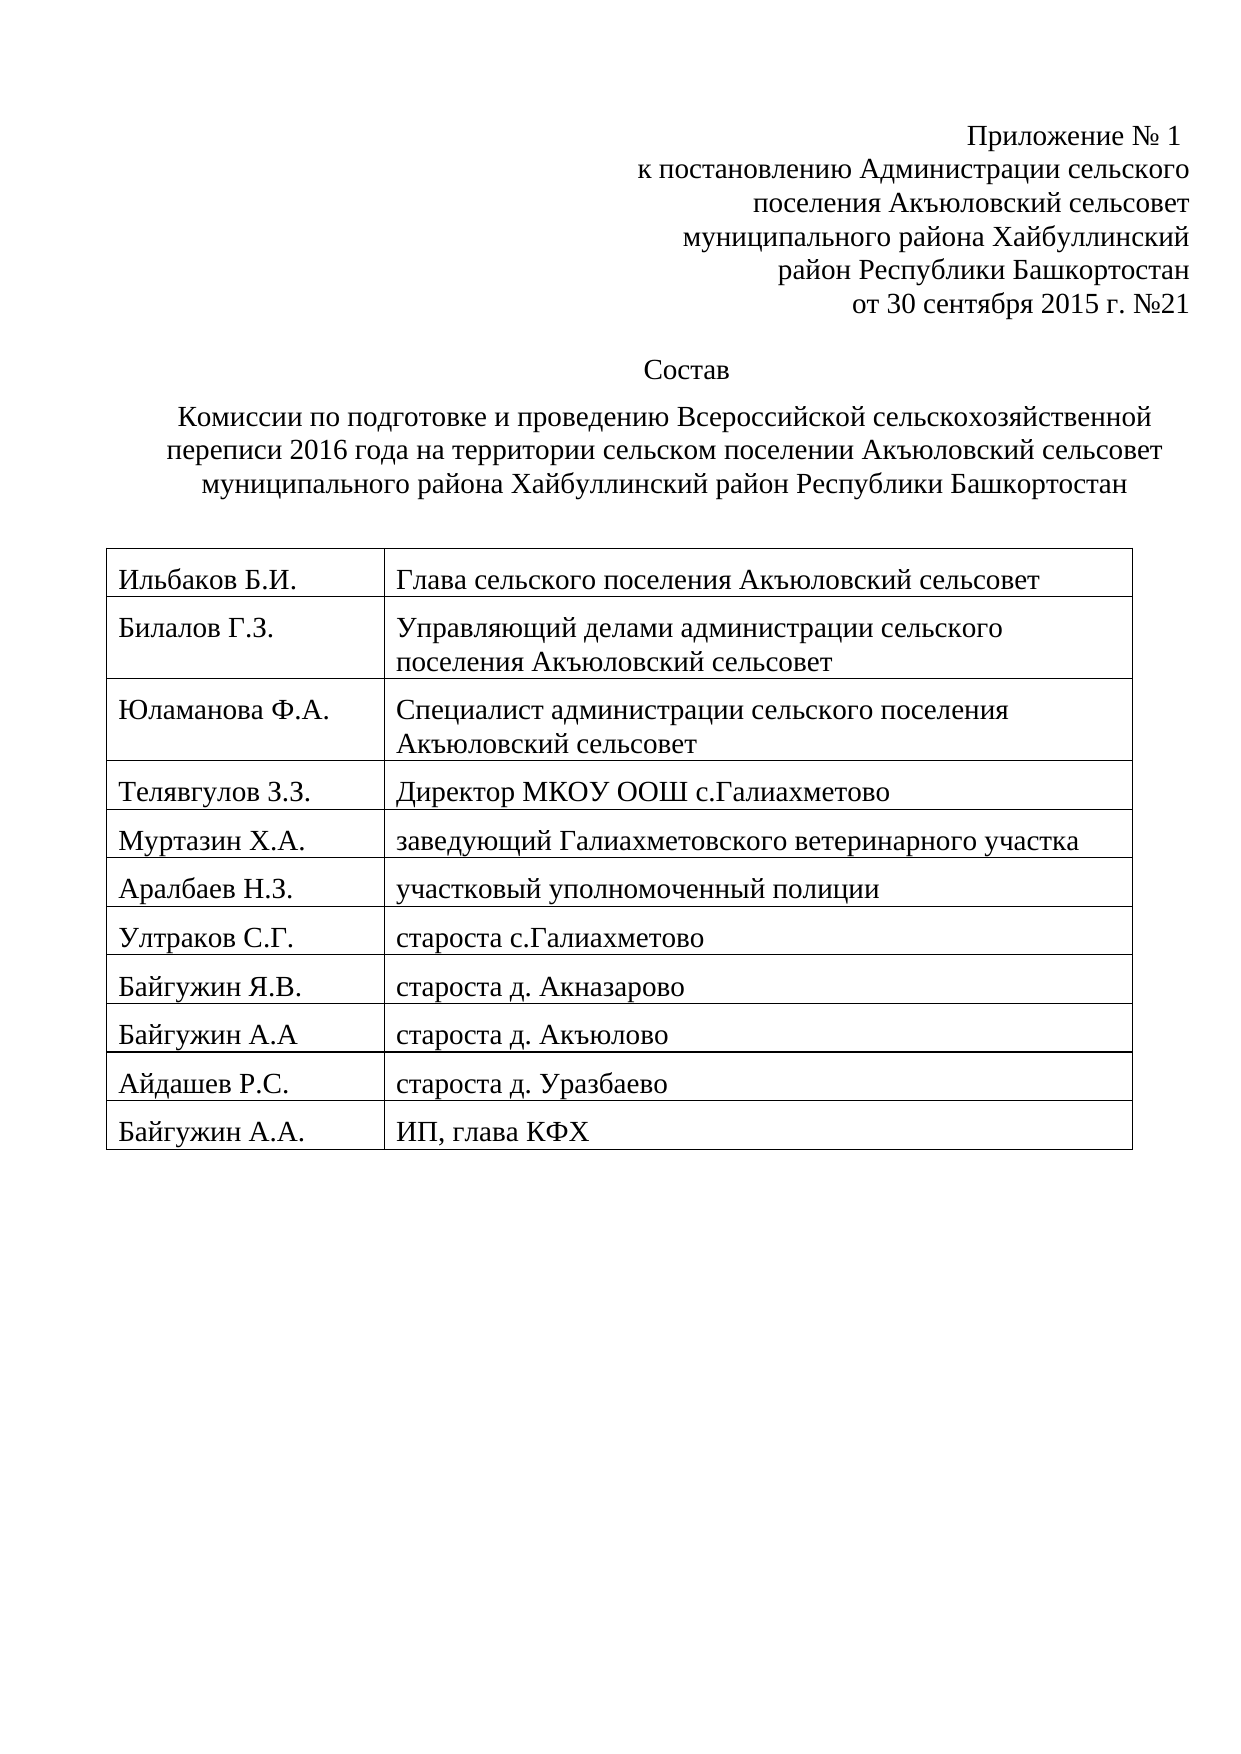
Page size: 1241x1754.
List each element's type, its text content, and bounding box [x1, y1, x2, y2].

table_cell Управляющий делами администрации сельского поселения Акъюловский сельсовет [385, 597, 1132, 678]
table_cell староста д. Уразбаево [385, 1053, 1132, 1100]
text к постановлению Администрации сельского поселения Акъюловский сельсовет муниципального района Хайбуллинский район Республики Башкортостан [606, 152, 1190, 286]
table_cell Айдашев Р.С. [107, 1053, 384, 1100]
table_cell ИП, глава КФХ [385, 1101, 1132, 1148]
table_cell Байгужин А.А. [107, 1101, 384, 1148]
table_cell Специалист администрации сельского поселения Акъюловский сельсовет [385, 679, 1132, 760]
table_cell Билалов Г.З. [107, 597, 384, 678]
table_cell Телявгулов З.З. [107, 761, 384, 809]
text от 30 сентября . №21 [606, 286, 1190, 319]
table_cell Аралбаев Н.З. [107, 858, 384, 906]
table_cell Байгужин А.А [107, 1004, 384, 1051]
table_cell староста д. Акъюлово [385, 1004, 1132, 1051]
table_cell участковый уполномоченный полиции [385, 858, 1132, 906]
text Состав [118, 352, 1181, 385]
table_cell староста с.Галиахметово [385, 907, 1132, 954]
subtitle Приложение № 1 [681, 118, 1181, 152]
table_header Ильбаков Б.И. [107, 549, 384, 596]
table_cell заведующий Галиахметовского ветеринарного участка [385, 810, 1132, 857]
table_header Глава сельского поселения Акъюловский сельсовет [385, 549, 1132, 596]
table_cell староста д. Акназарово [385, 955, 1132, 1003]
text Комиссии по подготовке и проведению Всероссийской сельскохозяйственной переписи 2016 года на территории сельском поселении Акъюловский сельсовет муниципального района Хайбуллинский район Республики Башкортостан [148, 399, 1181, 500]
table_cell Юламанова Ф.А. [107, 679, 384, 760]
table_cell Директор МКОУ ООШ с.Галиахметово [385, 761, 1132, 809]
table_cell Ултраков С.Г. [107, 907, 384, 954]
table_cell Муртазин Х.А. [107, 810, 384, 857]
table_cell Байгужин Я.В. [107, 955, 384, 1003]
